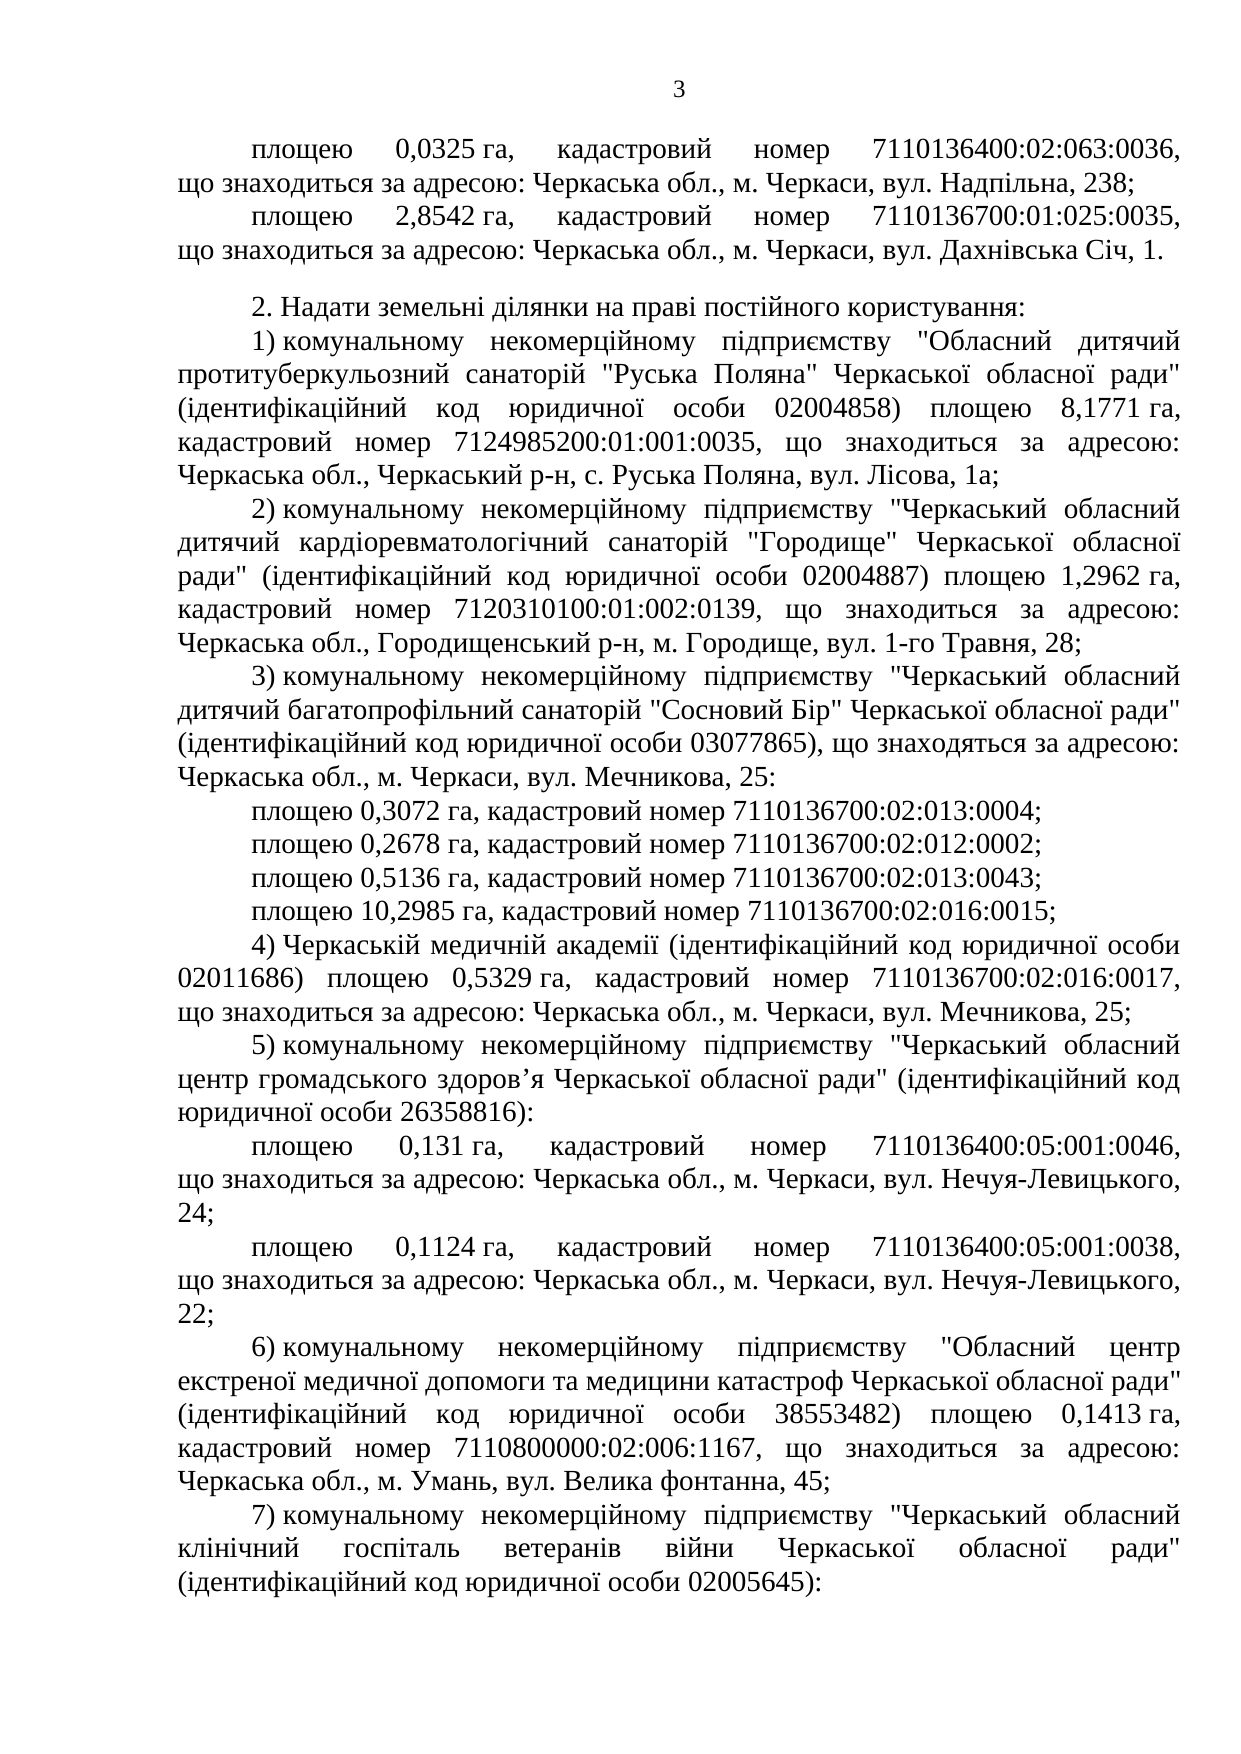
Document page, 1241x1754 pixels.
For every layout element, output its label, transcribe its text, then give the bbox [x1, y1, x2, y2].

text 7) комунальному некомерційному підприємству "Черкаський обласний клінічний госпіталь ветеранів війни Черкаської обласної ради" (ідентифікаційний код юридичної особи 02005645): [177, 1497, 1181, 1598]
text площею 0,5136 га, кадастровий номер 7110136700:02:013:0043; [177, 860, 1181, 893]
text 2. Надати земельні ділянки на праві постійного користування: [177, 289, 1181, 323]
text 5) комунальному некомерційному підприємству "Черкаський обласний центр громадського здоров’я Черкаської обласної ради" (ідентифікаційний код юридичної особи 26358816): [177, 1027, 1181, 1128]
text площею 0,3072 га, кадастровий номер 7110136700:02:013:0004; [177, 793, 1181, 826]
text площею 0,131 га, кадастровий номер 7110136400:05:001:0046, що знаходиться за адресою: Черкаська обл., м. Черкаси, вул. Нечуя-Левицького, 24; [177, 1128, 1181, 1229]
text площею 0,1124 га, кадастровий номер 7110136400:05:001:0038, що знаходиться за адресою: Черкаська обл., м. Черкаси, вул. Нечуя-Левицького, 22; [177, 1229, 1181, 1329]
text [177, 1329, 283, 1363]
text 1) комунальному некомерційному підприємству "Обласний дитячий протитуберкульозний санаторій "Руська Поляна" Черкаської обласної ради" (ідентифікаційний код юридичної особи 02004858) площею 8,1771 га, кадастровий номер 7124985200:01:001:0035, що знаходиться за адресою: Черкаська обл., Черкаський р-н, с. Руська Поляна, вул. Лісова, 1а; [177, 323, 1181, 491]
text площею 0,0325 га, кадастровий номер 7110136400:02:063:0036, що знаходиться за адресою: Черкаська обл., м. Черкаси, вул. Надпільна, 238; [177, 131, 1181, 198]
text 6) комунальному некомерційному підприємству "Обласний центр екстреної медичної допомоги та медицини катастроф Черкаської обласної ради" (ідентифікаційний код юридичної особи 38553482) площею 0,1413 га, кадастровий номер 7110800000:02:006:1167, що знаходиться за адресою: Черкаська обл., м. Умань, вул. Велика фонтанна, 45; [177, 1363, 1181, 1497]
text площею 0,2678 га, кадастровий номер 7110136700:02:012:0002; [177, 826, 1181, 860]
text площею 10,2985 га, кадастровий номер 7110136700:02:016:0015; [177, 893, 1181, 927]
text 4) Черкаській медичній академії (ідентифікаційний код юридичної особи 02011686) площею 0,5329 га, кадастровий номер 7110136700:02:016:0017, що знаходиться за адресою: Черкаська обл., м. Черкаси, вул. Мечникова, 25; [177, 927, 1181, 1027]
text площею 2,8542 га, кадастровий номер 7110136700:01:025:0035, що знаходиться за адресою: Черкаська обл., м. Черкаси, вул. Дахнівська Січ, 1. [177, 198, 1181, 266]
text 2) комунальному некомерційному підприємству "Черкаський обласний дитячий кардіоревматологічний санаторій "Городище" Черкаської обласної ради" (ідентифікаційний код юридичної особи 02004887) площею 1,2962 га, кадастровий номер 7120310100:01:002:0139, що знаходиться за адресою: Черкаська обл., Городищенський р-н, м. Городище, вул. 1-го Травня, 28; [177, 491, 1181, 658]
text 3) комунальному некомерційному підприємству "Черкаський обласний дитячий багатопрофільний санаторій "Сосновий Бір" Черкаської обласної ради" (ідентифікаційний код юридичної особи 03077865), що знаходяться за адресою: Черкаська обл., м. Черкаси, вул. Мечникова, 25: [177, 658, 1181, 793]
